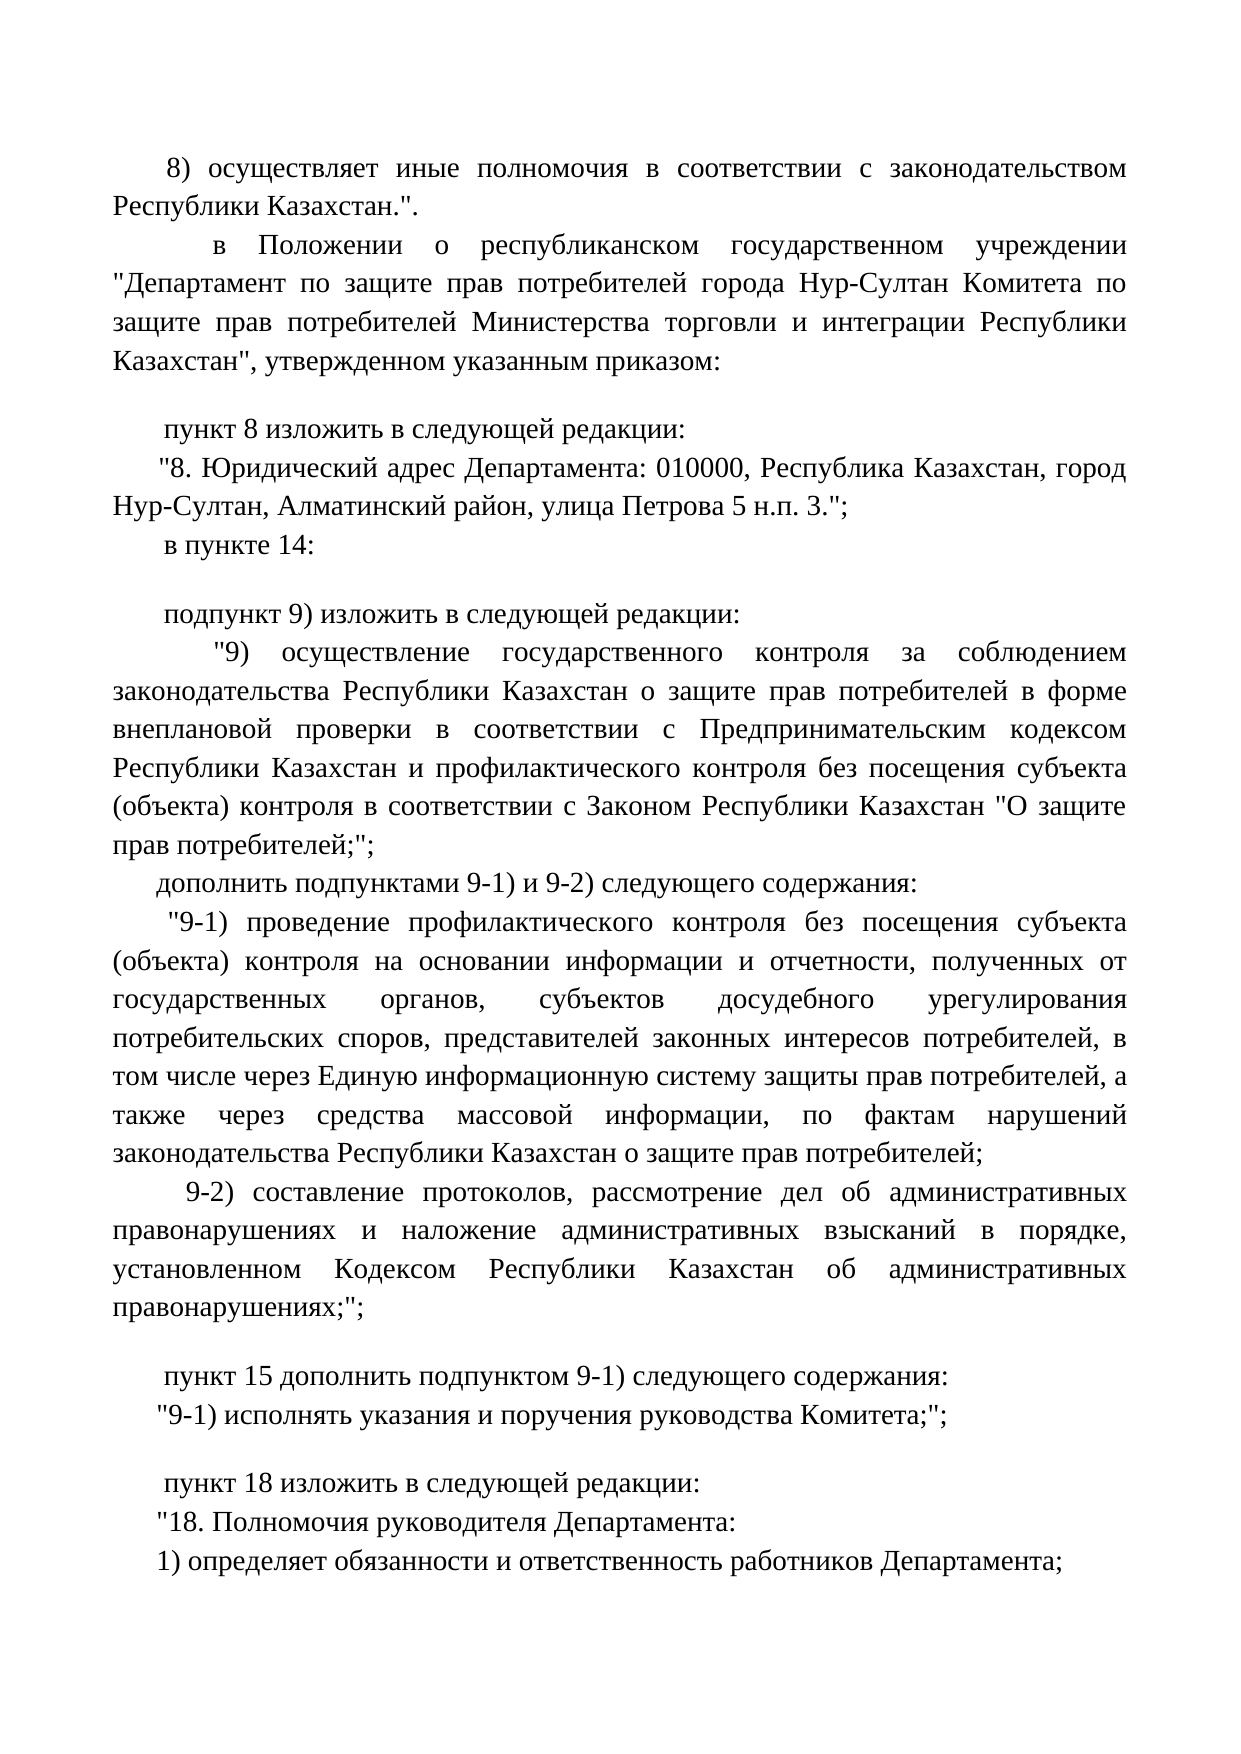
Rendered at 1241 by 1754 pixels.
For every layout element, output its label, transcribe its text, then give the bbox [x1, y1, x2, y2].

text 1) определяет обязанности и ответственность работников Департамента; [112, 1543, 1128, 1576]
text "18. Полномочия руководителя Департамента: [112, 1504, 1128, 1538]
text в пункте 14: [112, 527, 1128, 561]
text пункт 8 изложить в следующей редакции: [112, 411, 1128, 445]
text "9) осуществление государственного контроля за соблюдением законодательства Республики Казахстан о защите прав потребителей в форме внеплановой проверки в соответствии с Предпринимательским кодексом Республики Казахстан и профилактического контроля без посещения субъекта (объекта) контроля в соответствии с Законом Республики Казахстан "О защите прав потребителей;"; [112, 634, 1128, 861]
text пункт 18 изложить в следующей редакции: [112, 1466, 1128, 1499]
text "9-1) исполнять указания и поручения руководства Комитета;"; [112, 1397, 1128, 1430]
text 8) осуществляет иные полномочия в соответствии с законодательством Республики Казахстан.". [112, 150, 1128, 222]
text "9-1) проведение профилактического контроля без посещения субъекта (объекта) контроля на основании информации и отчетности, полученных от государственных органов, субъектов досудебного урегулирования потребительских споров, представителей законных интересов потребителей, в том числе через Единую информационную систему защиты прав потребителей, а также через средства массовой информации, по фактам нарушений законодательства Республики Казахстан о защите прав потребителей; [112, 904, 1128, 1169]
text пункт 15 дополнить подпунктом 9-1) следующего содержания: [112, 1358, 1128, 1392]
text в Положении о республиканском государственном учреждении "Департамент по защите прав потребителей города Нур-Султан Комитета по защите прав потребителей Министерства торговли и интеграции Республики Казахстан", утвержденном указанным приказом: [112, 227, 1128, 376]
text "8. Юридический адрес Департамента: 010000, Республика Казахстан, город Нур-Султан, Алматинский район, улица Петрова 5 н.п. 3."; [112, 450, 1128, 522]
text 9-2) составление протоколов, рассмотрение дел об административных правонарушениях и наложение административных взысканий в порядке, установленном Кодексом Республики Казахстан об административных правонарушениях;"; [112, 1174, 1128, 1323]
text дополнить подпунктами 9-1) и 9-2) следующего содержания: [112, 866, 1128, 899]
text подпункт 9) изложить в следующей редакции: [112, 596, 1128, 629]
